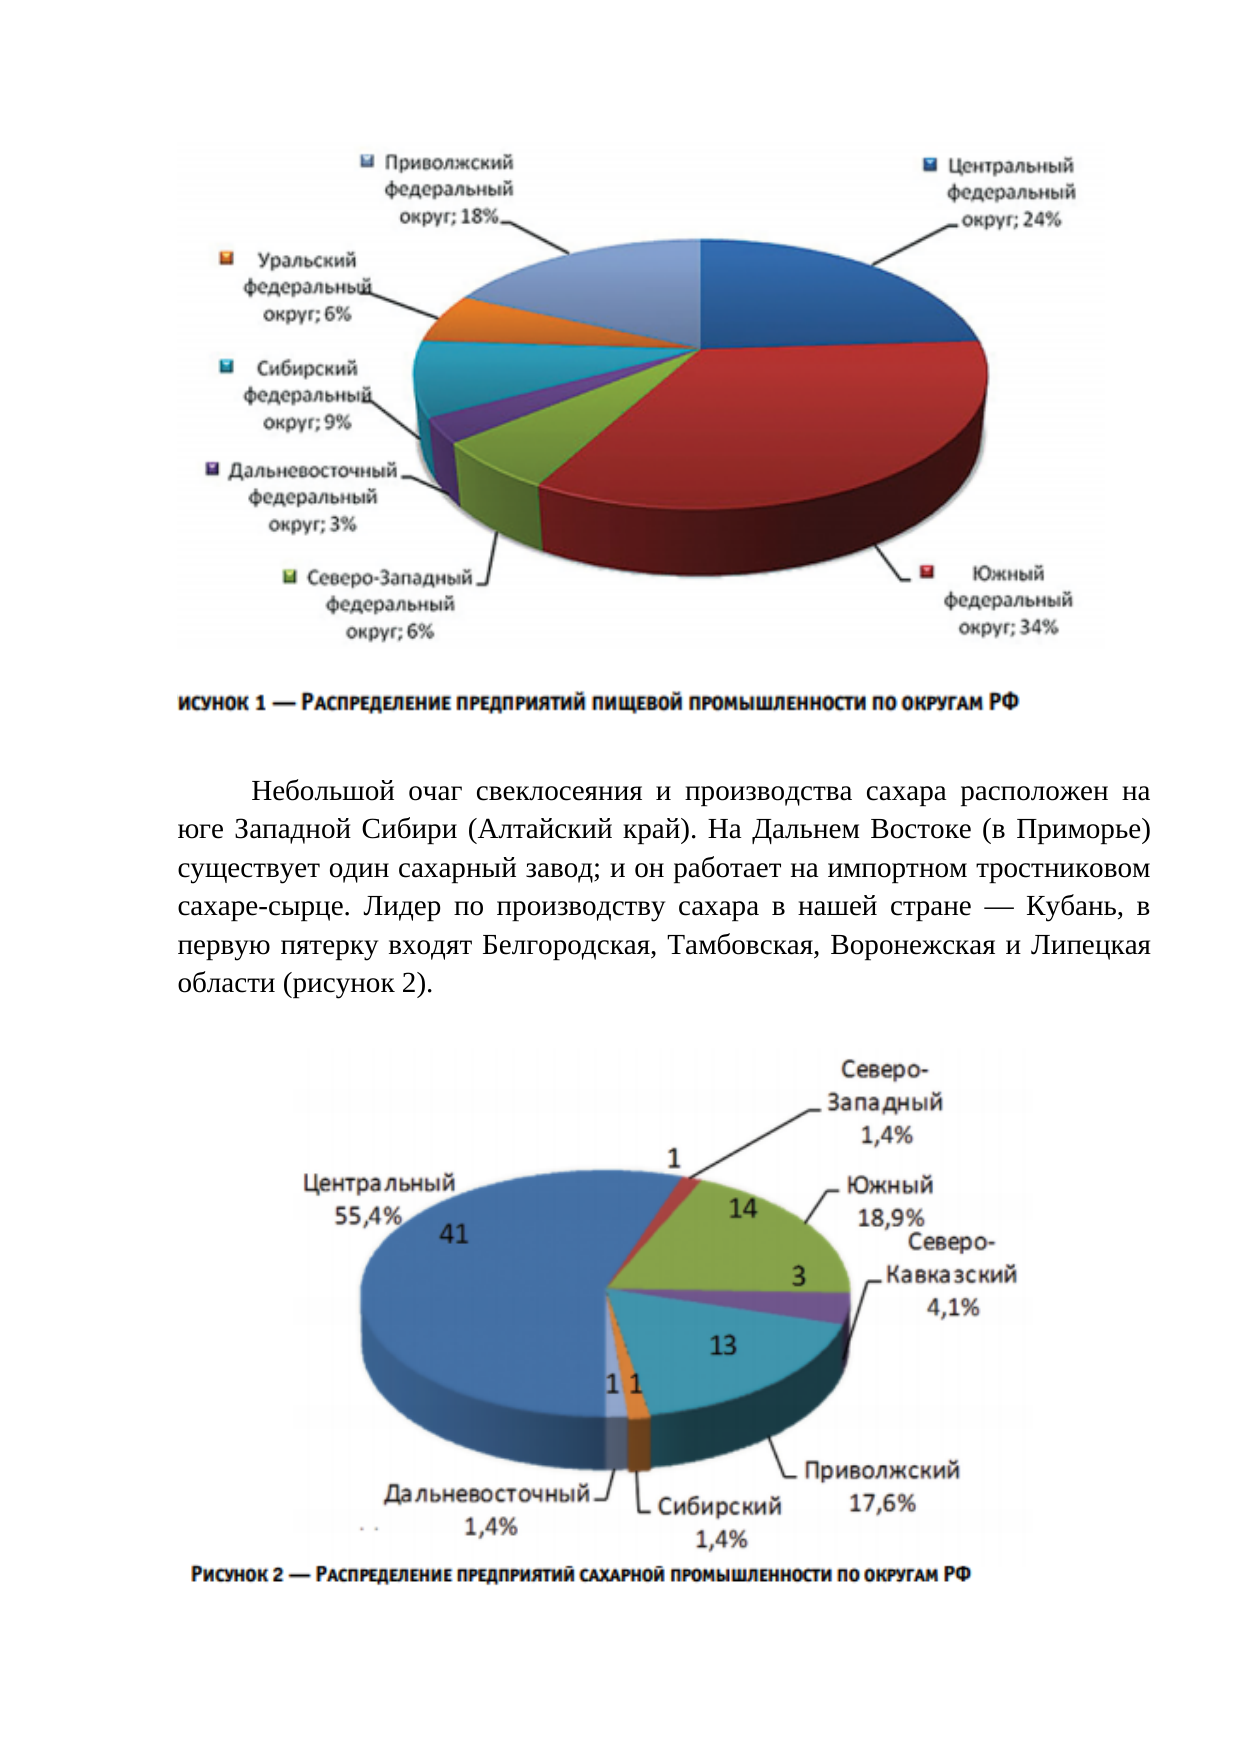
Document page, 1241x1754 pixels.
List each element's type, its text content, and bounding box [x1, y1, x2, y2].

picture [177, 118, 1127, 748]
text Небольшой очаг свеклосеяния и производства сахара расположен на юге Западной Сибири (Алтайский край). На Дальнем Востоке (в Приморье) существует один сахарный завод; и он работает на импортном тростниковом сахаре-сырце. Лидер по производству сахара в нашей стране — Кубань, в первую пятерку входят Белгородская, Тамбовская, Воронежская и Липецкая области (рисунок 2). [177, 773, 1152, 999]
picture [177, 1025, 1141, 1611]
